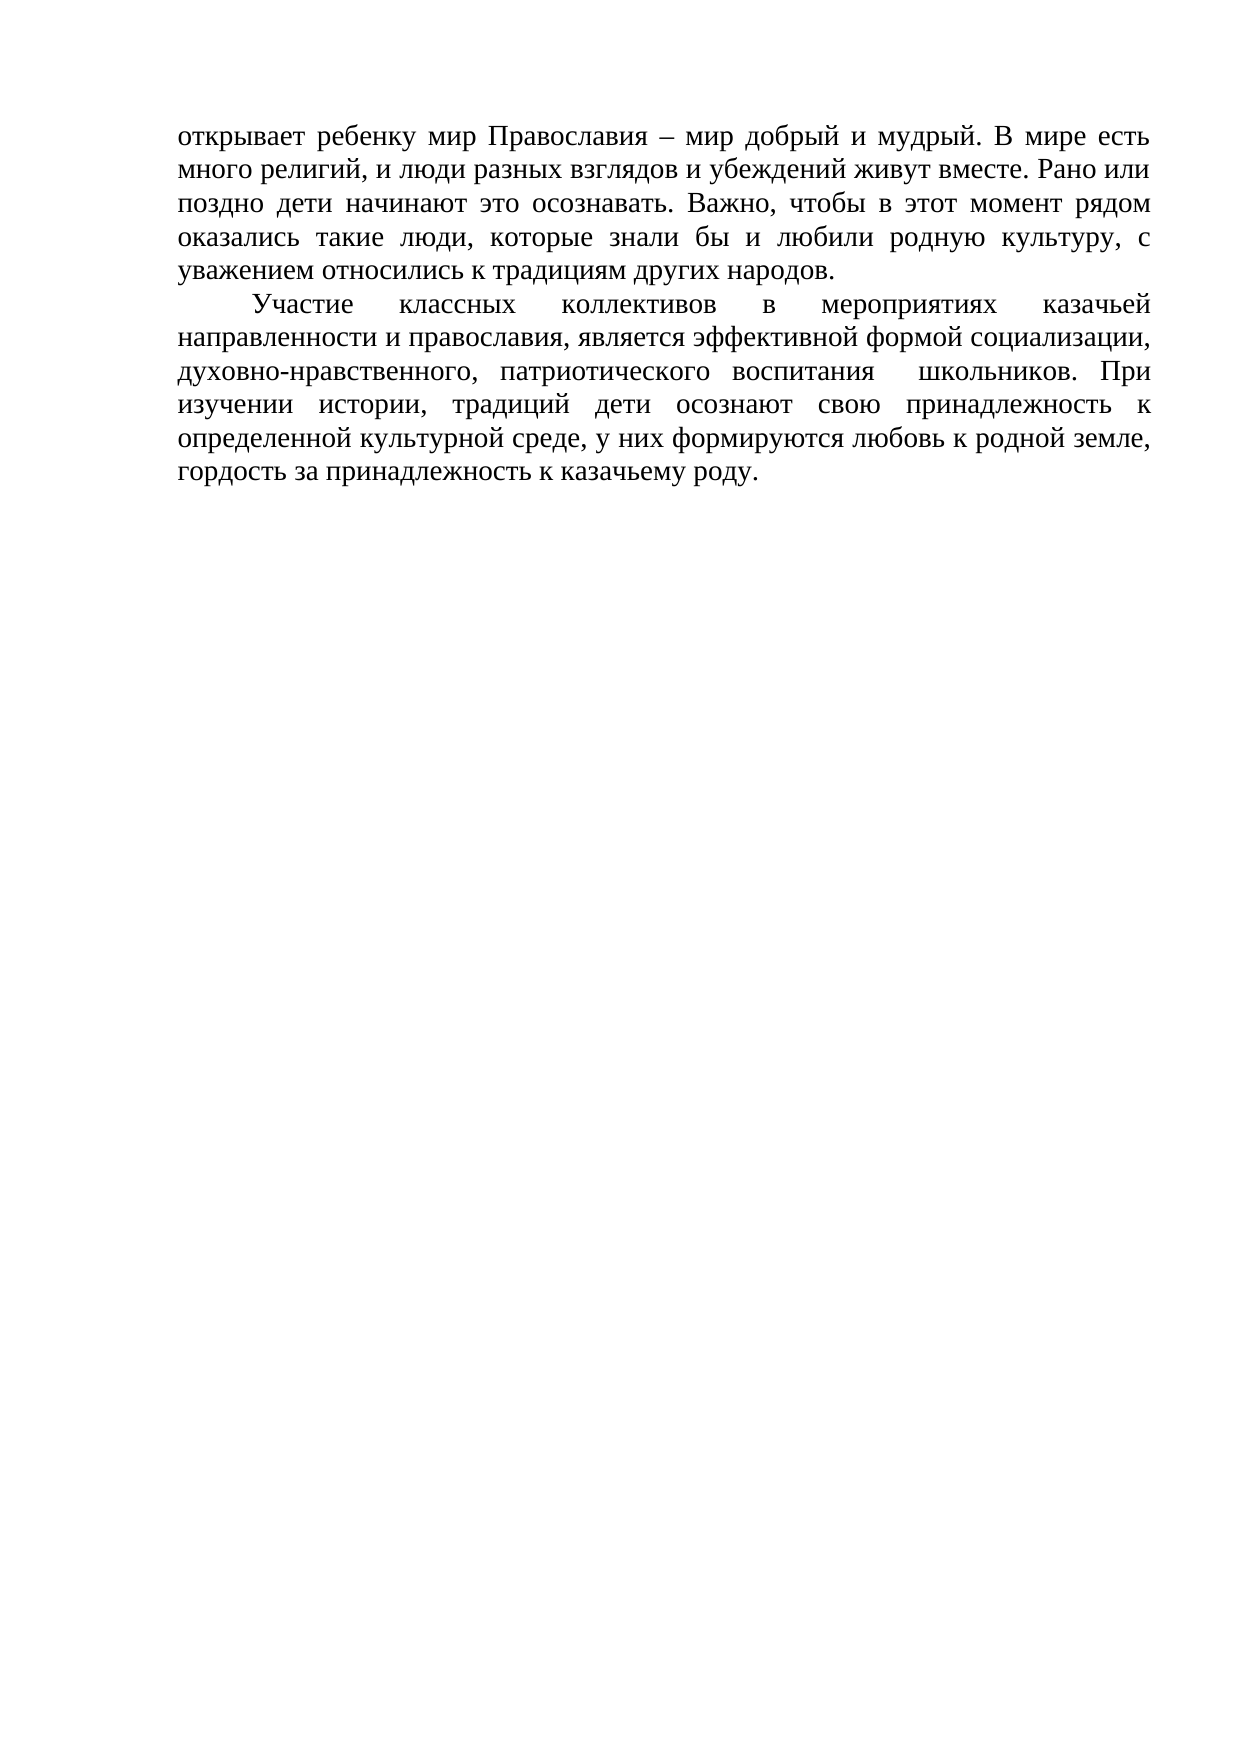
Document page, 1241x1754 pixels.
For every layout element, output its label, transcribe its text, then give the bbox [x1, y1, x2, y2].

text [177, 118, 1152, 286]
text Участие классных коллективов в мероприятиях казачьей направленности и православия, является эффективной формой социализации, духовно-нравственного, патриотического воспитания школьников. При изучении истории, традиций дети осознают свою принадлежность к определенной культурной среде, у них формируются любовь к родной земле, гордость за принадлежность к казачьему роду. [177, 286, 1152, 487]
